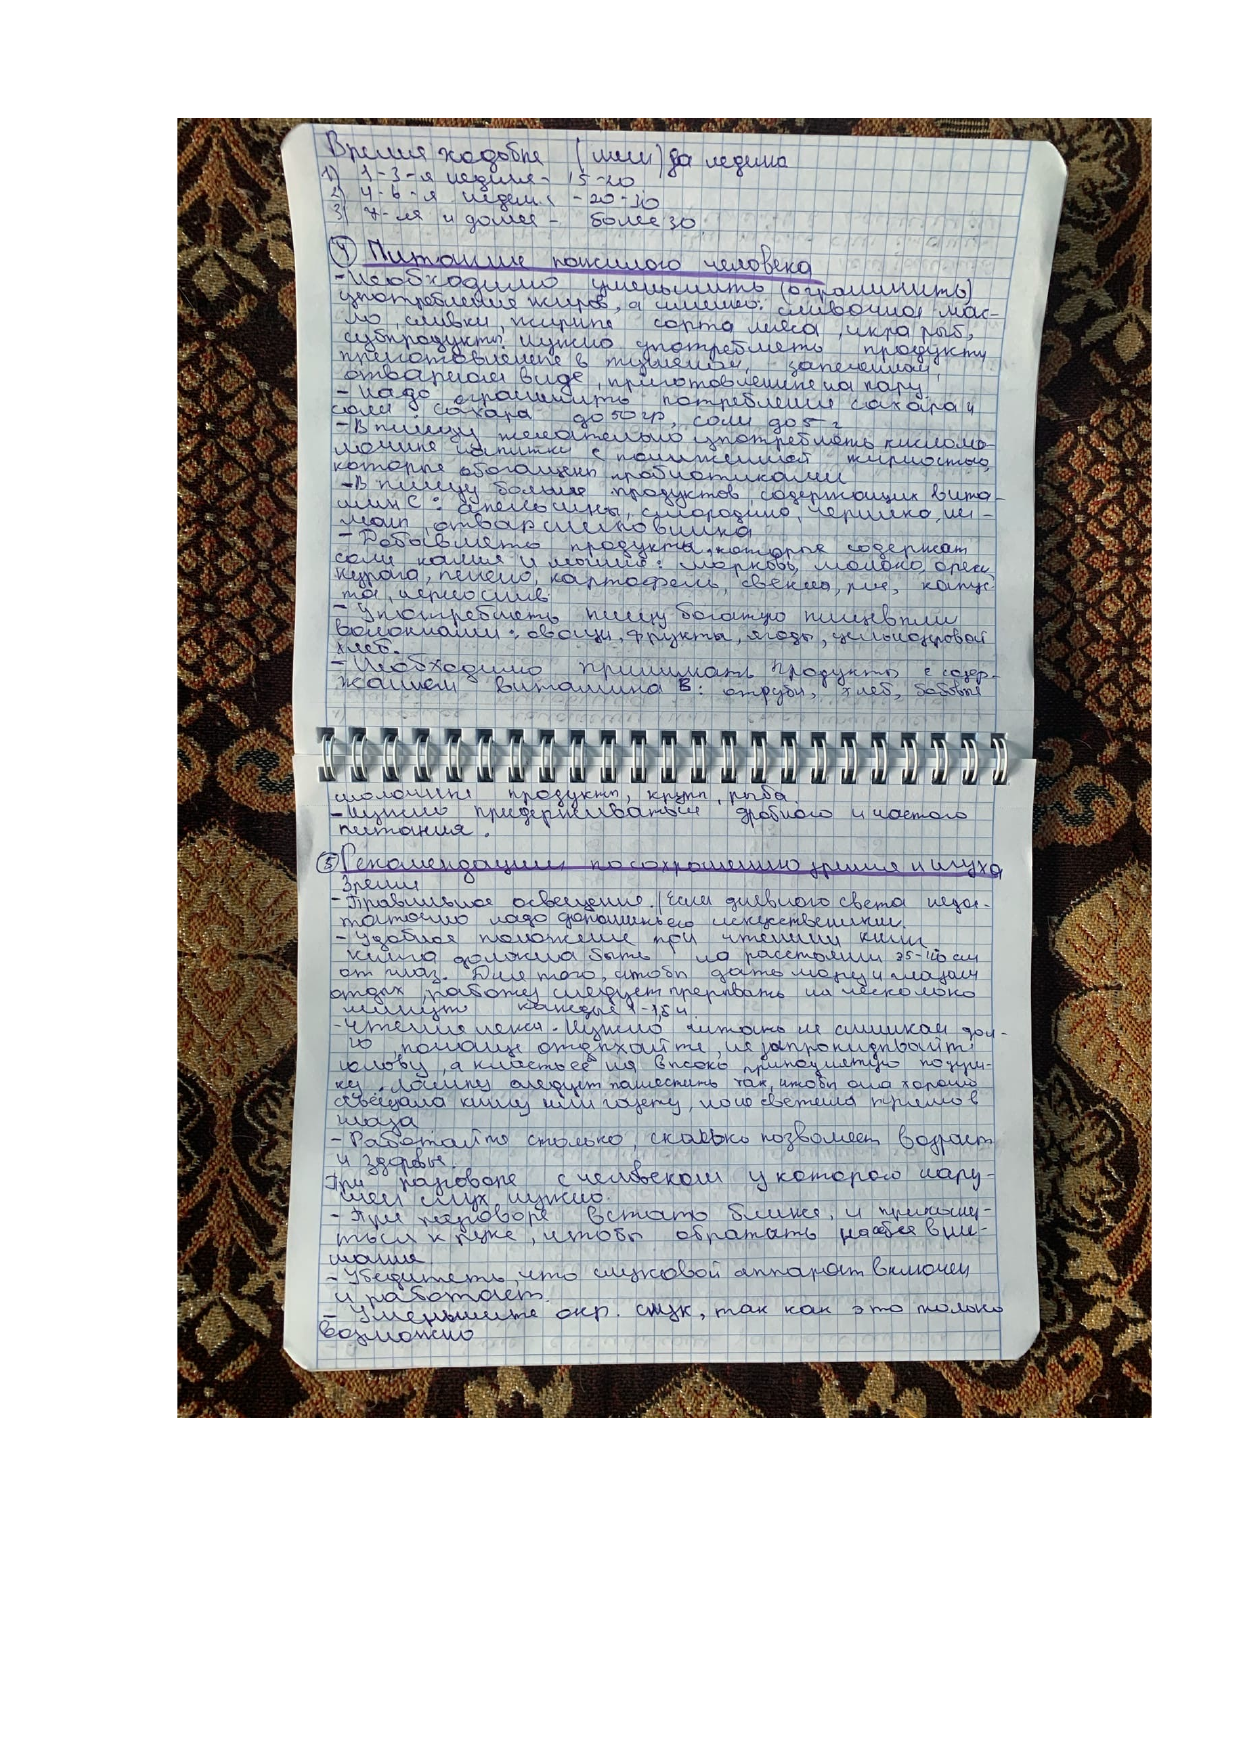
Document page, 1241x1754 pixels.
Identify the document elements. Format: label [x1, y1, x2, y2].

picture [177, 118, 1152, 1418]
